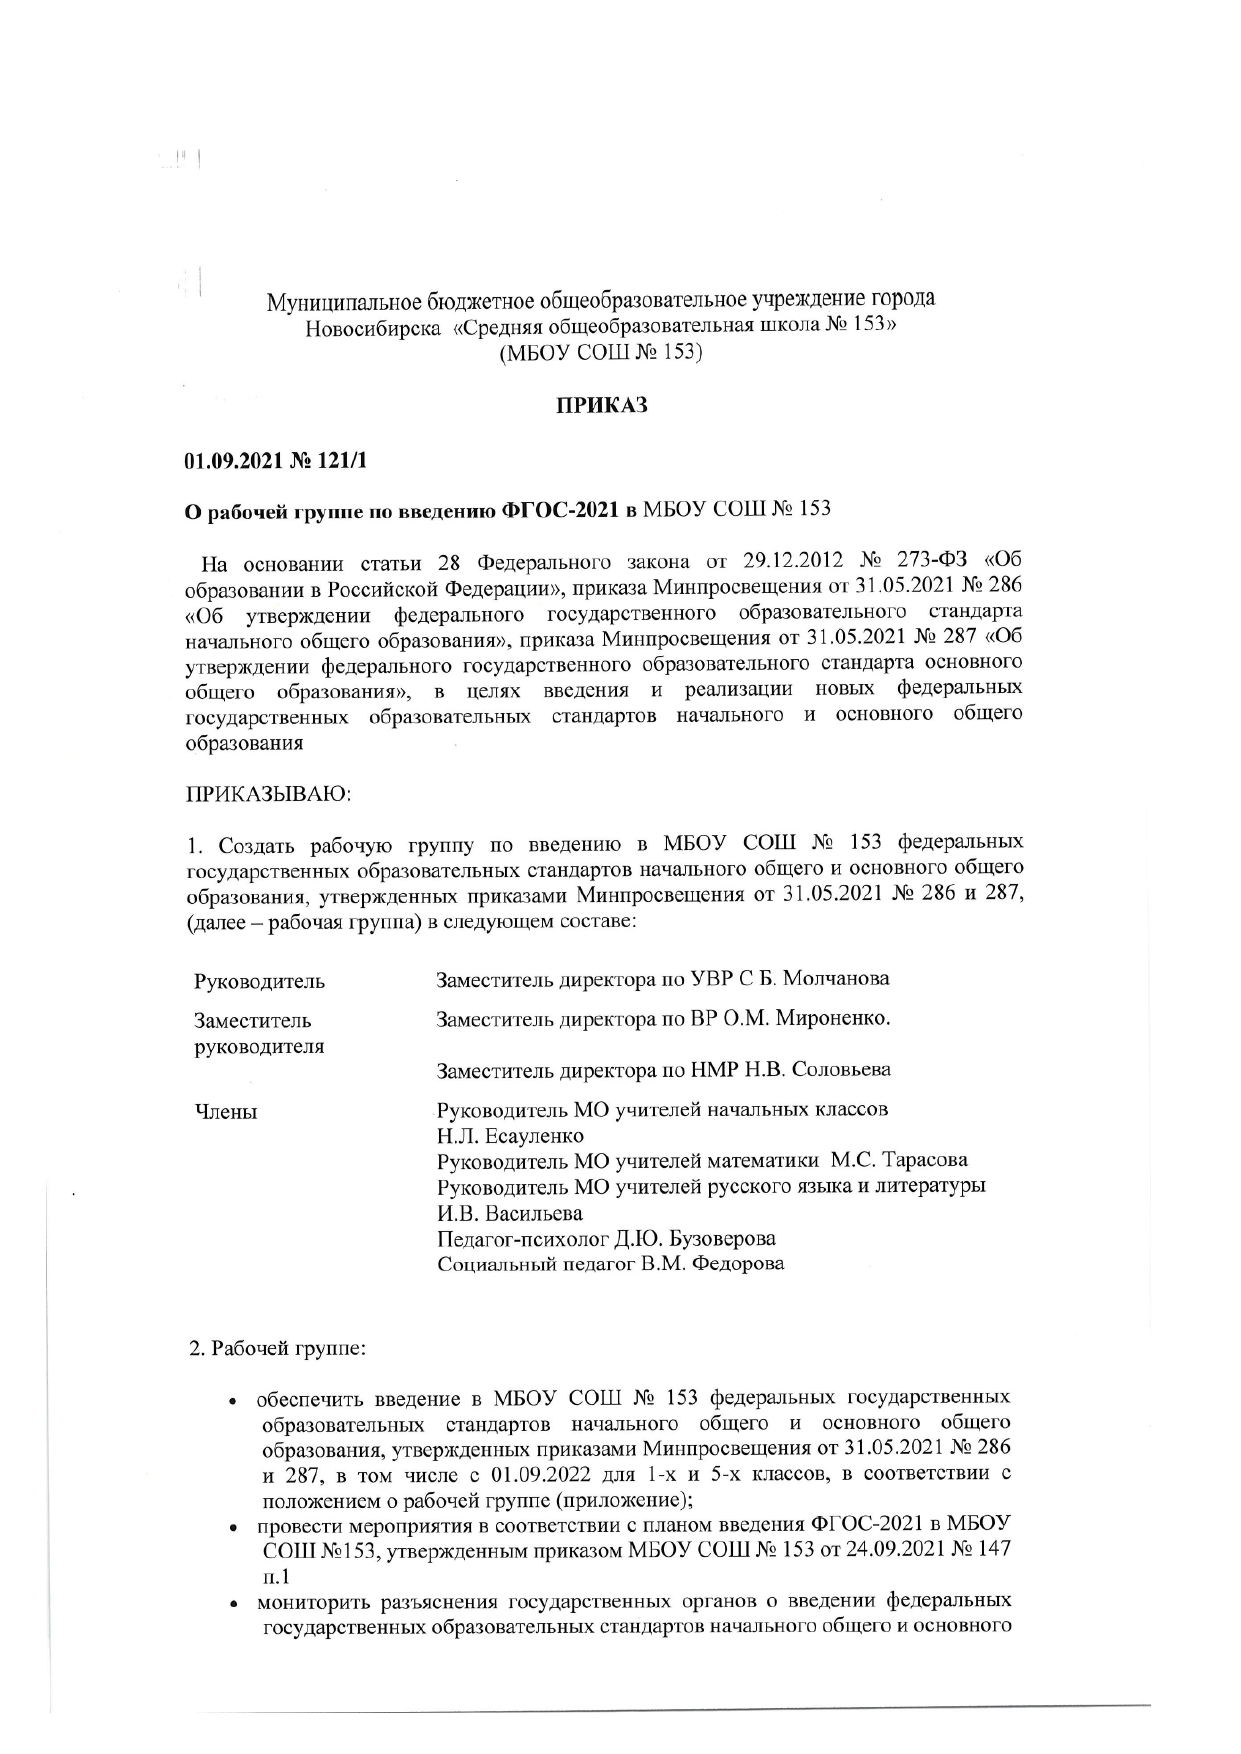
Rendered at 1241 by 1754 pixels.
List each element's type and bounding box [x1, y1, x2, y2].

picture [46, 149, 1151, 1713]
